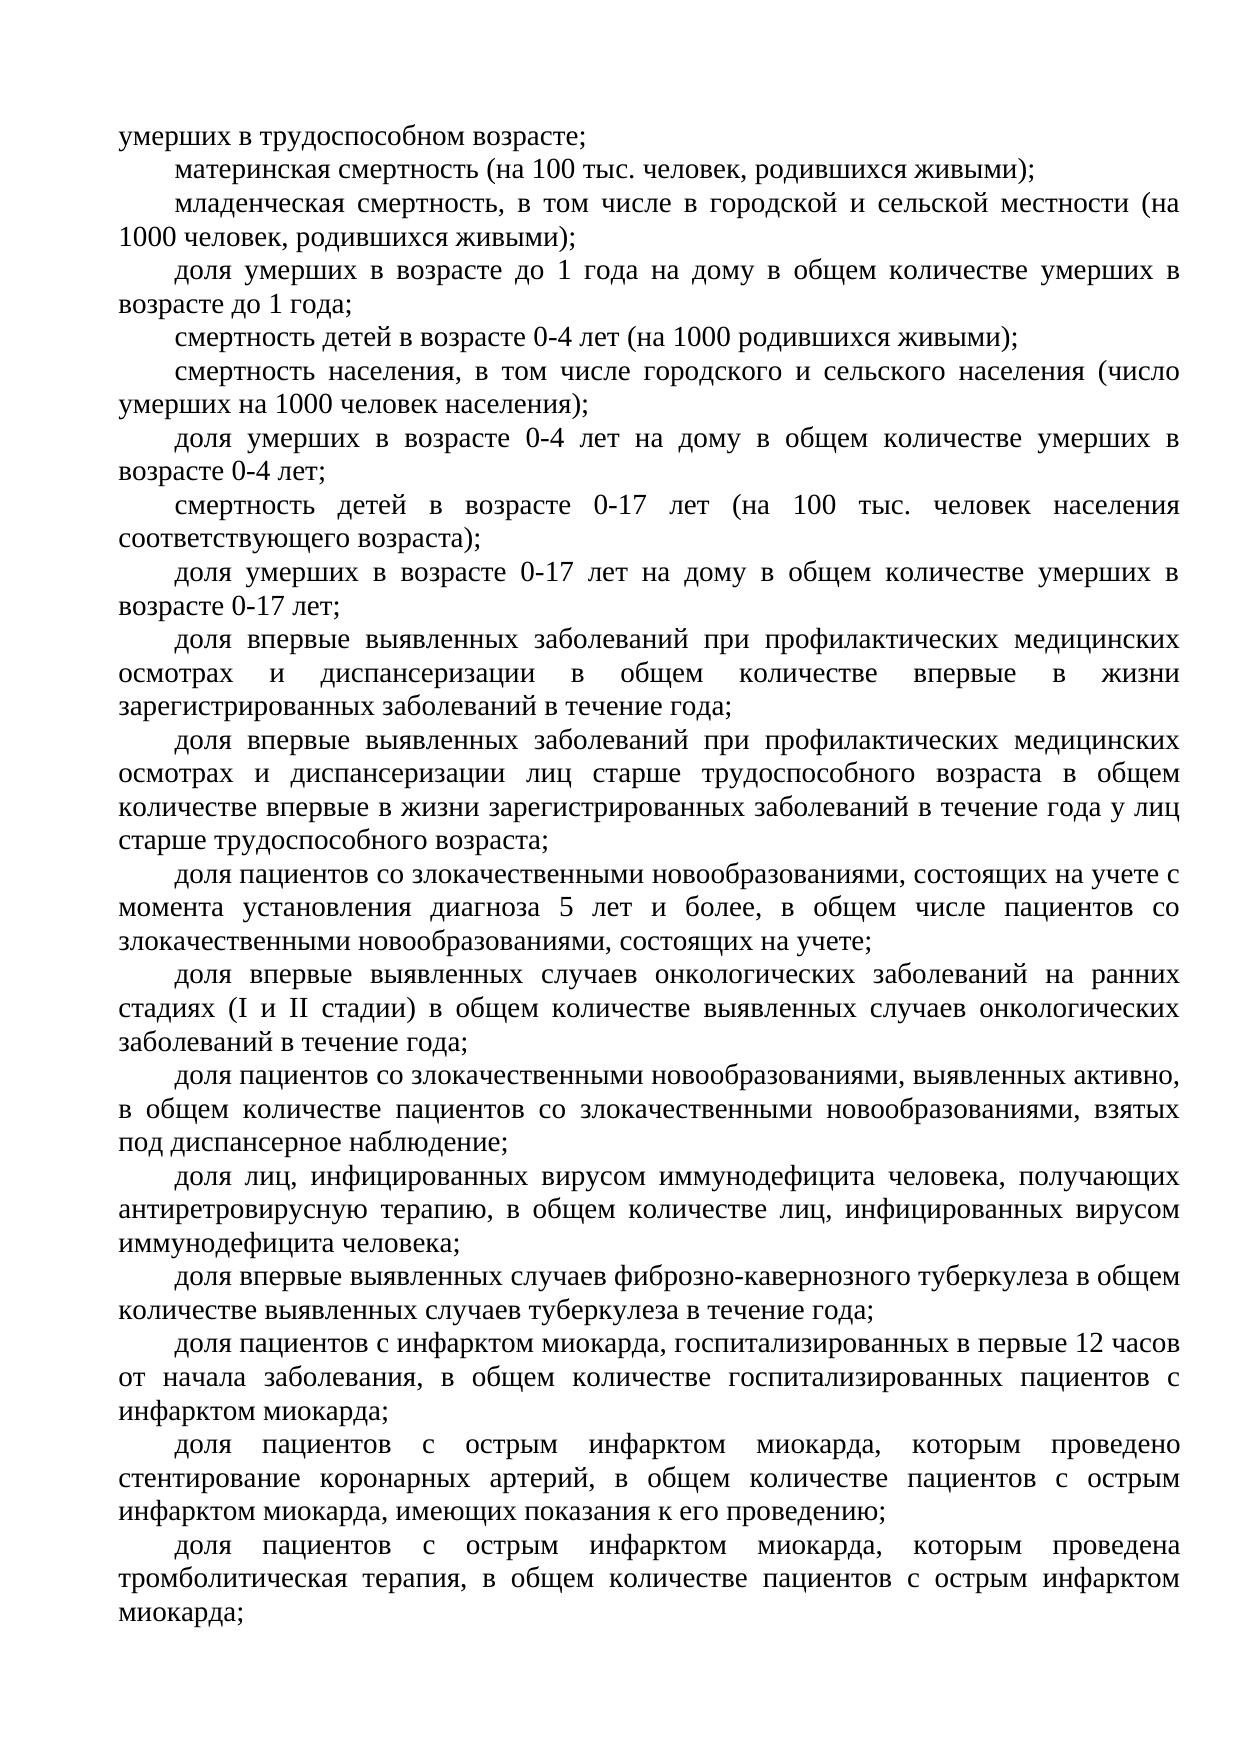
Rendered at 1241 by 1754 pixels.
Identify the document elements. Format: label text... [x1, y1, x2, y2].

text доля впервые выявленных случаев фиброзно-кавернозного туберкулеза в общем количестве выявленных случаев туберкулеза в течение года; [118, 1258, 1181, 1326]
text доля лиц, инфицированных вирусом иммунодефицита человека, получающих антиретровирусную терапию, в общем количестве лиц, инфицированных вирусом иммунодефицита человека; [118, 1158, 1181, 1258]
text доля впервые выявленных заболеваний при профилактических медицинских осмотрах и диспансеризации в общем количестве впервые в жизни зарегистрированных заболеваний в течение года; [118, 621, 1181, 722]
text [118, 118, 1181, 152]
text смертность детей в возрасте 0-17 лет (на 100 тыс. человек населения соответствующего возраста); [118, 487, 1181, 554]
text доля пациентов со злокачественными новообразованиями, выявленных активно, в общем количестве пациентов со злокачественными новообразованиями, взятых под диспансерное наблюдение; [118, 1057, 1181, 1158]
text материнская смертность (на 100 тыс. человек, родившихся живыми); [118, 152, 1181, 185]
text доля впервые выявленных заболеваний при профилактических медицинских осмотрах и диспансеризации лиц старше трудоспособного возраста в общем количестве впервые в жизни зарегистрированных заболеваний в течение года у лиц старше трудоспособного возраста; [118, 722, 1181, 856]
text младенческая смертность, в том числе в городской и сельской местности (на 1000 человек, родившихся живыми); [118, 185, 1181, 252]
text доля впервые выявленных случаев онкологических заболеваний на ранних стадиях (I и II стадии) в общем количестве выявленных случаев онкологических заболеваний в течение года; [118, 957, 1181, 1057]
text доля пациентов с острым инфарктом миокарда, которым проведено стентирование коронарных артерий, в общем количестве пациентов с острым инфарктом миокарда, имеющих показания к его проведению; [118, 1426, 1181, 1527]
text доля умерших в возрасте 0-17 лет на дому в общем количестве умерших в возрасте 0-17 лет; [118, 554, 1181, 621]
text доля пациентов с острым инфарктом миокарда, которым проведена тромболитическая терапия, в общем количестве пациентов с острым инфарктом миокарда; [118, 1527, 1181, 1627]
text доля умерших в возрасте до 1 года на дому в общем количестве умерших в возрасте до 1 года; [118, 252, 1181, 319]
text доля пациентов со злокачественными новообразованиями, состоящих на учете с момента установления диагноза 5 лет и более, в общем числе пациентов со злокачественными новообразованиями, состоящих на учете; [118, 856, 1181, 957]
text смертность детей в возрасте 0-4 лет (на 1000 родившихся живыми); [118, 319, 1181, 353]
text смертность населения, в том числе городского и сельского населения (число умерших на 1000 человек населения); [118, 353, 1181, 420]
text доля умерших в возрасте 0-4 лет на дому в общем количестве умерших в возрасте 0-4 лет; [118, 420, 1181, 487]
text доля пациентов с инфарктом миокарда, госпитализированных в первые 12 часов от начала заболевания, в общем количестве госпитализированных пациентов с инфарктом миокарда; [118, 1326, 1181, 1426]
